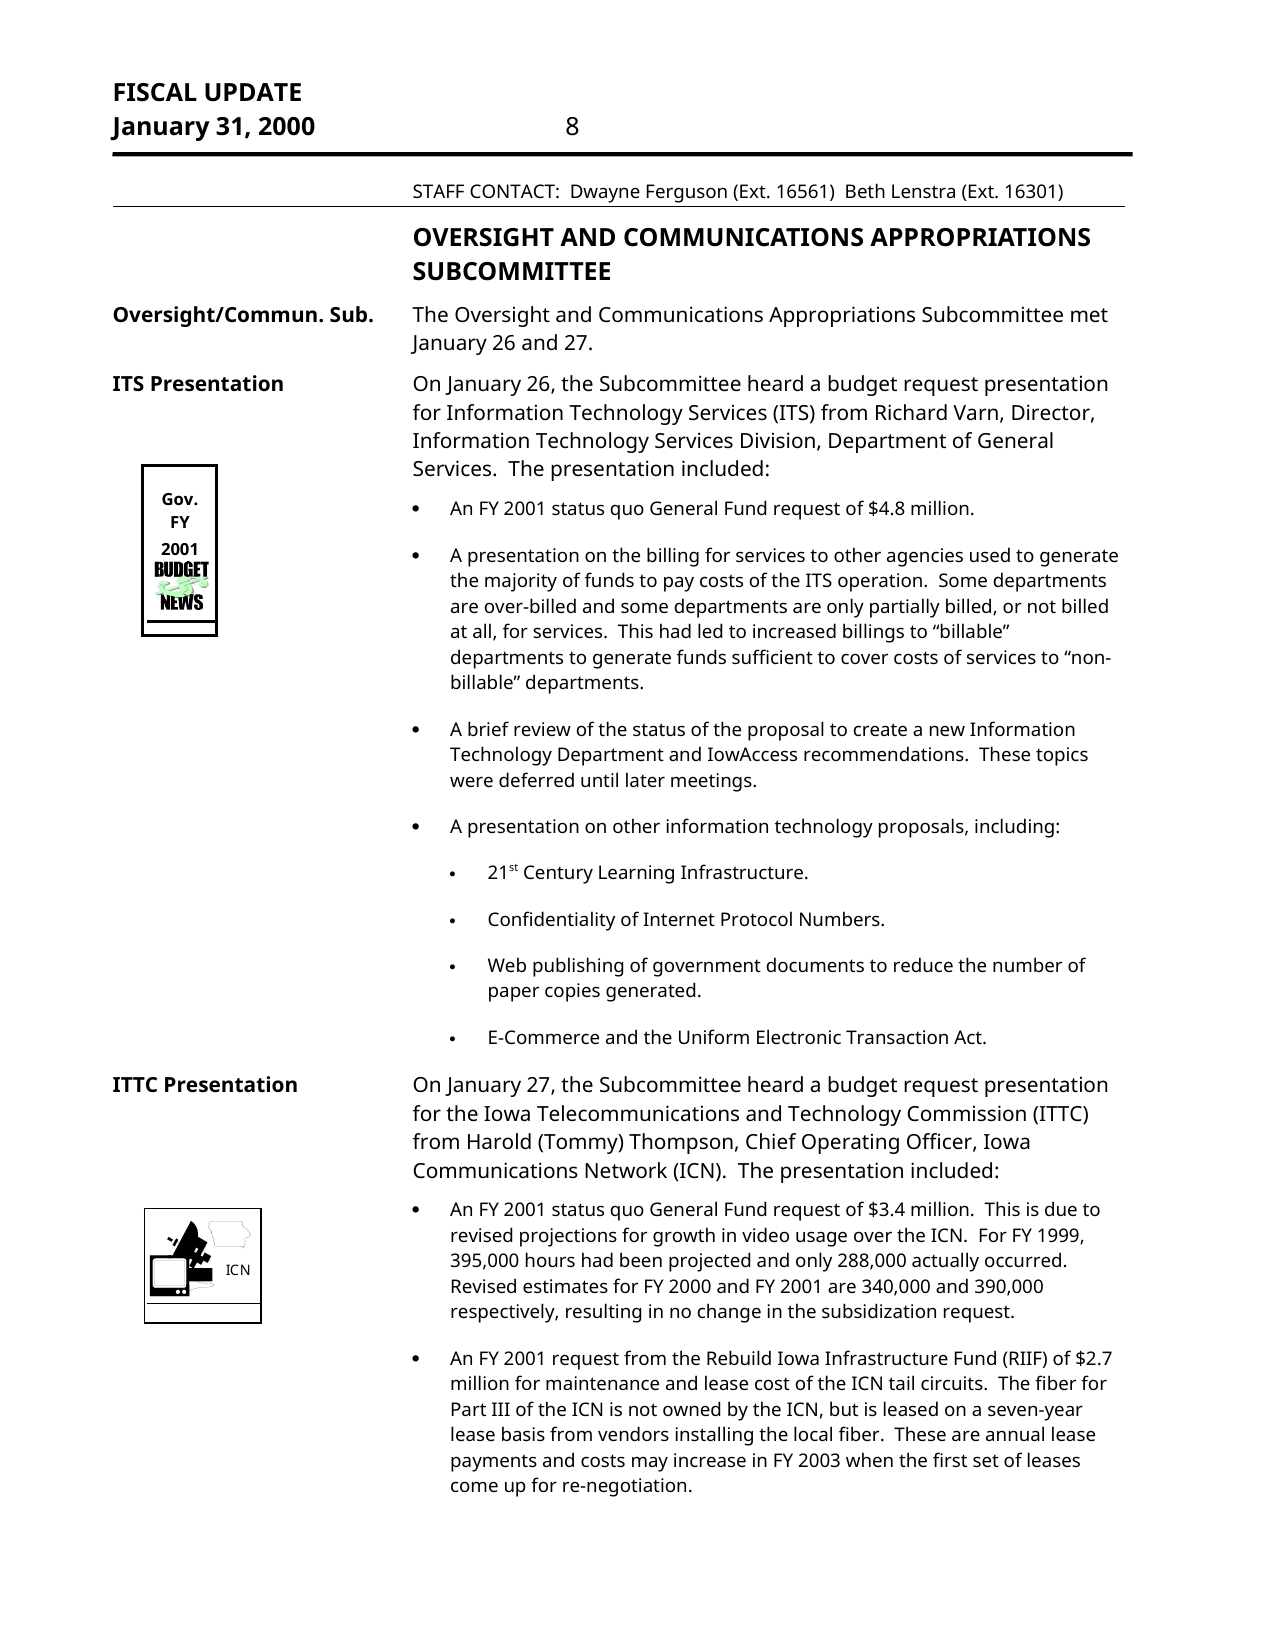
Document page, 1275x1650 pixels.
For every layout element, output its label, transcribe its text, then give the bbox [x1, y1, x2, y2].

text A presentation on the billing for services to other agencies used to generate the majority of funds to pay costs of the ITS operation. Some departments are over-billed and some departments are only partially billed, or not billed at all, for services. This had led to increased billings to “billable” departments to generate funds sufficient to cover costs of services to “non-billable” departments. [412, 542, 1125, 695]
text Web publishing of government documents to reduce the number of paper copies generated. [450, 952, 1125, 1003]
text ITTC Presentation On January 27, the Subcommittee heard a budget request presentation for the Iowa Telecommunications and Technology Commission (ITTC) from Harold (Tommy) Thompson, Chief Operating Officer, Iowa Communications Network (ICN). The presentation included: [112, 1071, 1125, 1184]
text An FY 2001 status quo General Fund request of $4.8 million. [412, 496, 1125, 521]
text Oversight/Commun. Sub. The Oversight and Communications Appropriations Subcommittee met January 26 and 27. [112, 300, 1125, 357]
text ITS Presentation On January 26, the Subcommittee heard a budget request presentation for Information Technology Services (ITS) from Richard Varn, Director, Information Technology Services Division, Department of General Services. The presentation included: [112, 369, 1125, 483]
text STAFF CONTACT: Dwayne Ferguson (Ext. 16561) Beth Lenstra (Ext. 16301) [112, 178, 1125, 207]
text An FY 2001 status quo General Fund request of $3.4 million. This is due to revised projections for growth in video usage over the ICN. For FY 1999, 395,000 hours had been projected and only 288,000 actually occurred. Revised estimates for FY 2000 and FY 2001 are 340,000 and 390,000 respectively, resulting in no change in the subsidization request. [412, 1197, 1125, 1324]
title Oversight and Communications Appropriations Subcommittee [412, 219, 1125, 287]
text 21st Century Learning Infrastructure. [450, 859, 1125, 885]
text A brief review of the status of the proposal to create a new Information Technology Department and IowAccess recommendations. These topics were deferred until later meetings. [412, 716, 1125, 792]
text Gov. FY 2001 [144, 478, 215, 620]
text A presentation on other information technology proposals, including: [412, 813, 1125, 839]
text An FY 2001 request from the Rebuild Iowa Infrastructure Fund (RIIF) of $2.7 million for maintenance and lease cost of the ICN tail circuits. The fiber for Part III of the ICN is not owned by the ICN, but is leased on a seven-year lease basis from vendors installing the local fiber. These are annual lease payments and costs may increase in FY 2003 when the first set of leases come up for re-negotiation. [412, 1345, 1125, 1498]
text E-Commerce and the Uniform Electronic Transaction Act. [450, 1024, 1125, 1050]
text Confidentiality of Internet Protocol Numbers. [450, 906, 1125, 931]
